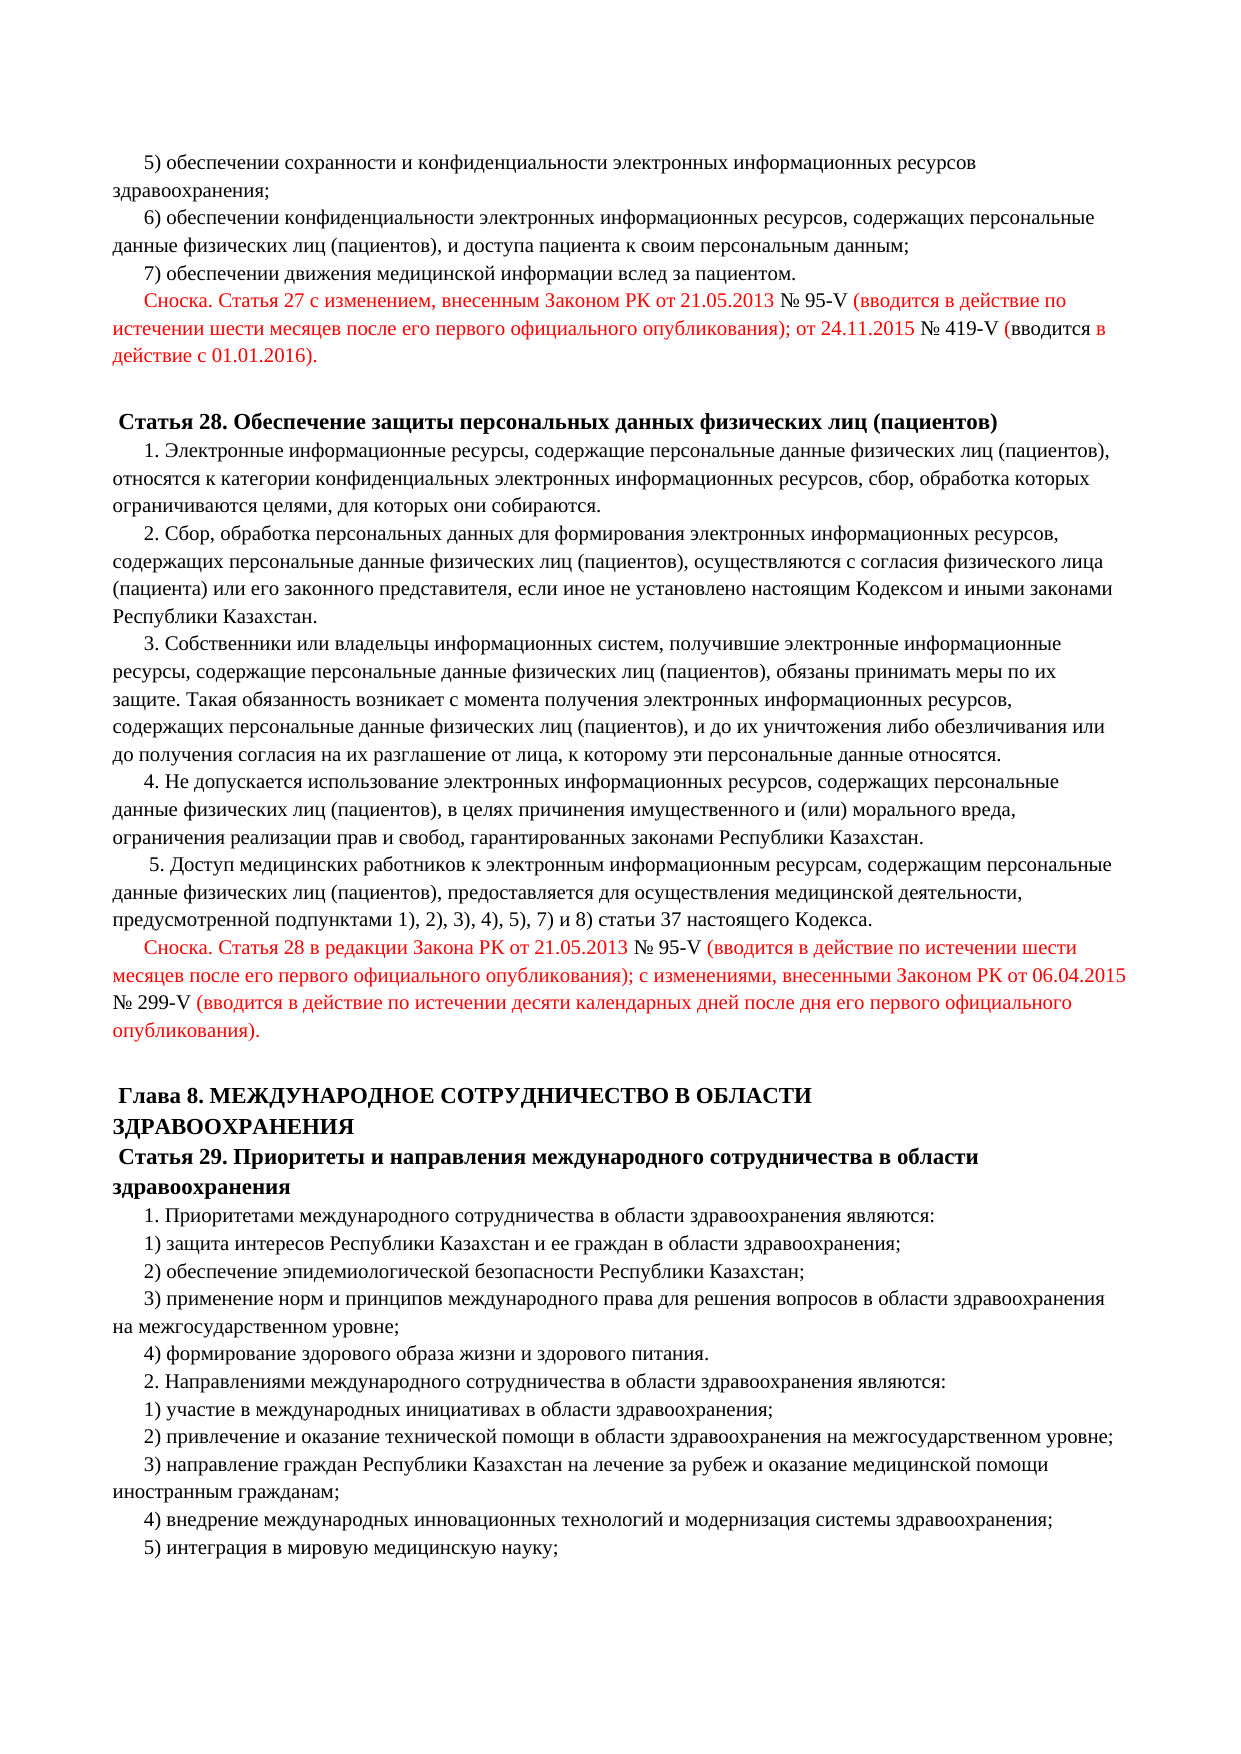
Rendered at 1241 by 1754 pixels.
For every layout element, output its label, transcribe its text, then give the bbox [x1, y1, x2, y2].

text 2. Сбор, обработка персональных данных для формирования электронных информационных ресурсов, содержащих персональные данные физических лиц (пациентов), осуществляются с согласия физического лица (пациента) или его законного представителя, если иное не установлено настоящим Кодексом и иными законами Республики Казахстан. [112, 521, 1128, 628]
text 1) защита интересов Республики Казахстан и ее граждан в области здравоохранения; [112, 1231, 1128, 1255]
text 2. Направлениями международного сотрудничества в области здравоохранения являются: [112, 1369, 1128, 1393]
text 5) обеспечении сохранности и конфиденциальности электронных информационных ресурсов здравоохранения; [112, 150, 1128, 202]
text Сноска. Статья 28 в редакции Закона РК от 21.05.2013 № 95-V (вводится в действие по истечении шести месяцев после его первого официального опубликования); с изменениями, внесенными Законом РК от 06.04.2015 № 299-V (вводится в действие по истечении десяти календарных дней после дня его первого официального опубликования). [112, 935, 1128, 1078]
text 7) обеспечении движения медицинской информации вслед за пациентом. [112, 260, 1128, 284]
text 5. Доступ медицинских работников к электронным информационным ресурсам, содержащим персональные данные физических лиц (пациентов), предоставляется для осуществления медицинской деятельности, предусмотренной подпунктами 1), 2), 3), 4), 5), 7) и 8) статьи 37 настоящего Кодекса. [112, 852, 1128, 931]
text 5) интеграция в мировую медицинскую науку; [112, 1534, 1128, 1559]
text Статья 29. Приоритеты и направления международного сотрудничества в области здравоохранения [112, 1143, 1128, 1199]
text Глава 8. МЕЖДУНАРОДНОЕ СОТРУДНИЧЕСТВО В ОБЛАСТИ ЗДРАВООХРАНЕНИЯ [112, 1082, 1128, 1139]
text Статья 28. Обеспечение защиты персональных данных физических лиц (пациентов) [112, 408, 1128, 434]
text 6) обеспечении конфиденциальности электронных информационных ресурсов, содержащих персональные данные физических лиц (пациентов), и доступа пациента к своим персональным данным; [112, 205, 1128, 257]
text 2) обеспечение эпидемиологической безопасности Республики Казахстан; [112, 1258, 1128, 1283]
text 1. Приоритетами международного сотрудничества в области здравоохранения являются: [112, 1203, 1128, 1227]
text 3) направление граждан Республики Казахстан на лечение за рубеж и оказание медицинской помощи иностранным гражданам; [112, 1452, 1128, 1503]
text 3) применение норм и принципов международного права для решения вопросов в области здравоохранения на межгосударственном уровне; [112, 1286, 1128, 1338]
text 3. Собственники или владельцы информационных систем, получившие электронные информационные ресурсы, содержащие персональные данные физических лиц (пациентов), обязаны принимать меры по их защите. Такая обязанность возникает с момента получения электронных информационных ресурсов, содержащих персональные данные физических лиц (пациентов), и до их уничтожения либо обезличивания или до получения согласия на их разглашение от лица, к которому эти персональные данные относятся. [112, 631, 1128, 766]
text 4. Не допускается использование электронных информационных ресурсов, содержащих персональные данные физических лиц (пациентов), в целях причинения имущественного и (или) морального вреда, ограничения реализации прав и свобод, гарантированных законами Республики Казахстан. [112, 769, 1128, 849]
text 1. Электронные информационные ресурсы, содержащие персональные данные физических лиц (пациентов), относятся к категории конфиденциальных электронных информационных ресурсов, сбор, обработка которых ограничиваются целями, для которых они собираются. [112, 438, 1128, 517]
text 4) формирование здорового образа жизни и здорового питания. [112, 1341, 1128, 1365]
text 4) внедрение международных инновационных технологий и модернизация системы здравоохранения; [112, 1507, 1128, 1531]
text 1) участие в международных инициативах в области здравоохранения; [112, 1397, 1128, 1421]
text Сноска. Статья 27 с изменением, внесенным Законом РК от 21.05.2013 № 95-V (вводится в действие по истечении шести месяцев после его первого официального опубликования); от 24.11.2015 № 419-V (вводится в действие с 01.01.2016). [112, 288, 1128, 403]
text 2) привлечение и оказание технической помощи в области здравоохранения на межгосударственном уровне; [112, 1424, 1128, 1448]
